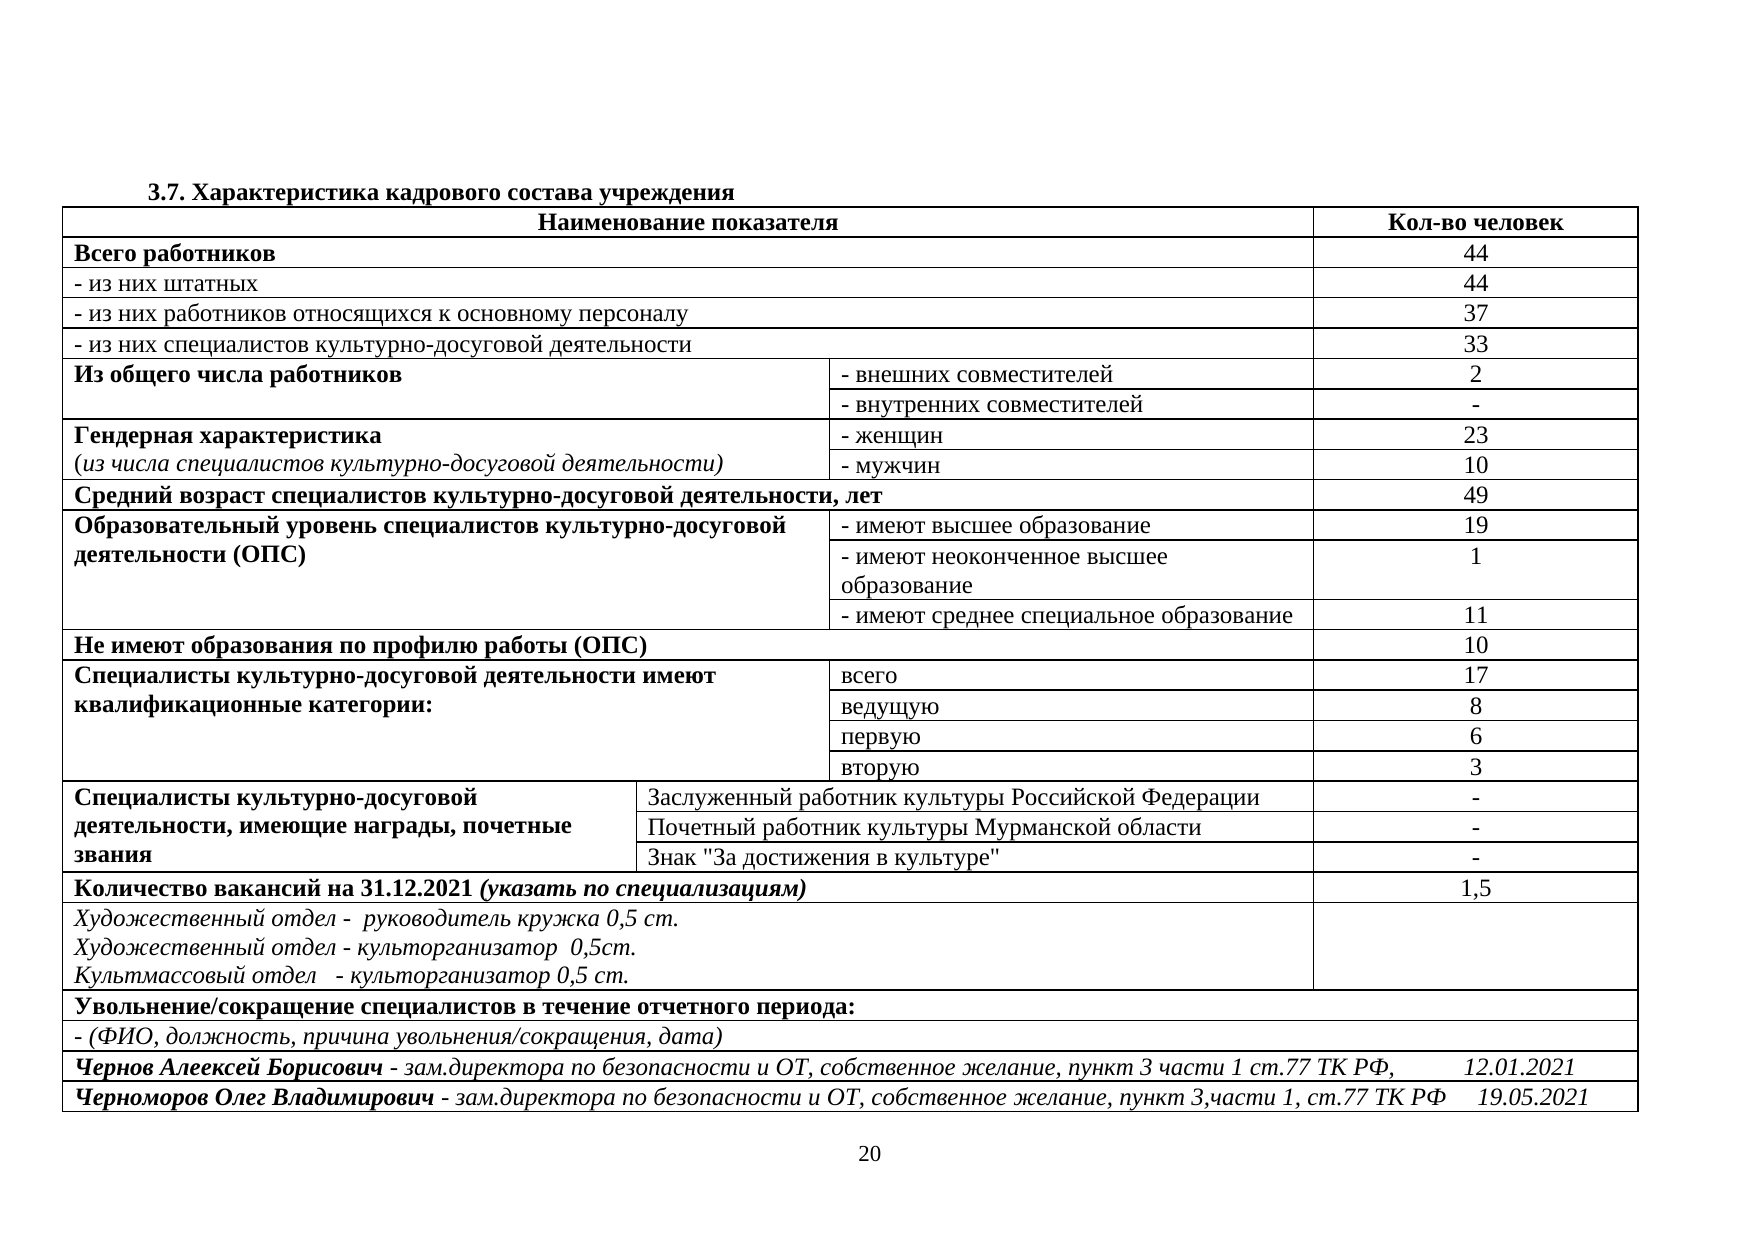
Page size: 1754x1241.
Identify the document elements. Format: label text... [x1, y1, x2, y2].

table_cell - женщин [830, 420, 1313, 448]
table_cell Количество вакансий на 31.12.2021 (указать по специализациям) [63, 873, 1313, 902]
table_cell Черноморов Олег Владимирович - зам.директора по безопасности и ОТ, собственное желание, пункт 3,части 1, ст.77 ТК РФ 19.05.2021 [63, 1082, 1637, 1111]
table_cell - (ФИО, должность, причина увольнения/сокращения, дата) [63, 1021, 1637, 1050]
table_cell - из них штатных [63, 268, 1313, 297]
table_header Кол-во человек [1314, 208, 1637, 236]
table_cell Специалисты культурно-досуговой деятельности имеют квалификационные категории: [63, 661, 829, 780]
table_cell 19 [1314, 511, 1637, 539]
table_cell Заслуженный работник культуры Российской Федерации [637, 782, 1313, 811]
table_cell вторую [830, 752, 1313, 780]
table_cell 10 [1314, 630, 1637, 659]
table_cell Средний возраст специалистов культурно-досуговой деятельности, лет [63, 480, 1313, 509]
table_cell 17 [1314, 661, 1637, 689]
table_cell - [1314, 843, 1637, 871]
table_cell - из них специалистов культурно-досуговой деятельности [63, 329, 1313, 357]
table_cell - имеют среднее специальное образование [830, 600, 1313, 629]
table_cell - внутренних совместителей [830, 390, 1313, 418]
table_cell Знак "За достижения в культуре" [637, 843, 1313, 871]
table_cell 3 [1314, 752, 1637, 780]
table_cell - мужчин [830, 450, 1313, 479]
table_cell Из общего числа работников [63, 359, 829, 418]
table_cell - внешних совместителей [830, 359, 1313, 388]
table_cell Гендерная характеристика (из числа специалистов культурно-досуговой деятельности) [63, 420, 829, 479]
table_cell Увольнение/сокращение специалистов в течение отчетного периода: [63, 991, 1637, 1020]
table_cell 8 [1314, 691, 1637, 720]
table_cell 1 [1314, 541, 1637, 598]
table_cell 44 [1314, 238, 1637, 267]
table_cell Всего работников [63, 238, 1313, 267]
table_cell Художественный отдел - руководитель кружка 0,5 ст. Художественный отдел - культорганизатор 0,5ст. Культмассовый отдел - культорганизатор 0,5 ст. [63, 903, 1313, 989]
table_cell 6 [1314, 721, 1637, 750]
table_cell - имеют высшее образование [830, 511, 1313, 539]
table_cell 49 [1314, 480, 1637, 509]
table_cell 23 [1314, 420, 1637, 448]
table_cell Образовательный уровень специалистов культурно-досуговой деятельности (ОПС) [63, 511, 829, 629]
table_cell - имеют неоконченное высшее образование [830, 541, 1313, 598]
table_cell первую [830, 721, 1313, 750]
text 3.7. Характеристика кадрового состава учреждения [148, 177, 1665, 206]
table_cell Чернов Алеексей Борисович - зам.директора по безопасности и ОТ, собственное желание, пункт 3 части 1 ст.77 ТК РФ, 12.01.2021 [63, 1052, 1637, 1080]
table_cell всего [830, 661, 1313, 689]
table_cell 33 [1314, 329, 1637, 357]
table_cell 1,5 [1314, 873, 1637, 902]
table_cell - [1314, 782, 1637, 811]
table_cell [1314, 903, 1637, 989]
table_cell ведущую [830, 691, 1313, 720]
table_cell Не имеют образования по профилю работы (ОПС) [63, 630, 1313, 659]
table_cell 10 [1314, 450, 1637, 479]
table_cell - из них работников относящихся к основному персоналу [63, 298, 1313, 327]
table_cell 37 [1314, 298, 1637, 327]
table_cell Специалисты культурно-досуговой деятельности, имеющие награды, почетные звания [63, 782, 636, 871]
table_cell 2 [1314, 359, 1637, 388]
table_cell - [1314, 812, 1637, 841]
table_cell 44 [1314, 268, 1637, 297]
table_cell Почетный работник культуры Мурманской области [637, 812, 1313, 841]
table_cell - [1314, 390, 1637, 418]
table_cell 11 [1314, 600, 1637, 629]
table_header Наименование показателя [63, 208, 1313, 236]
